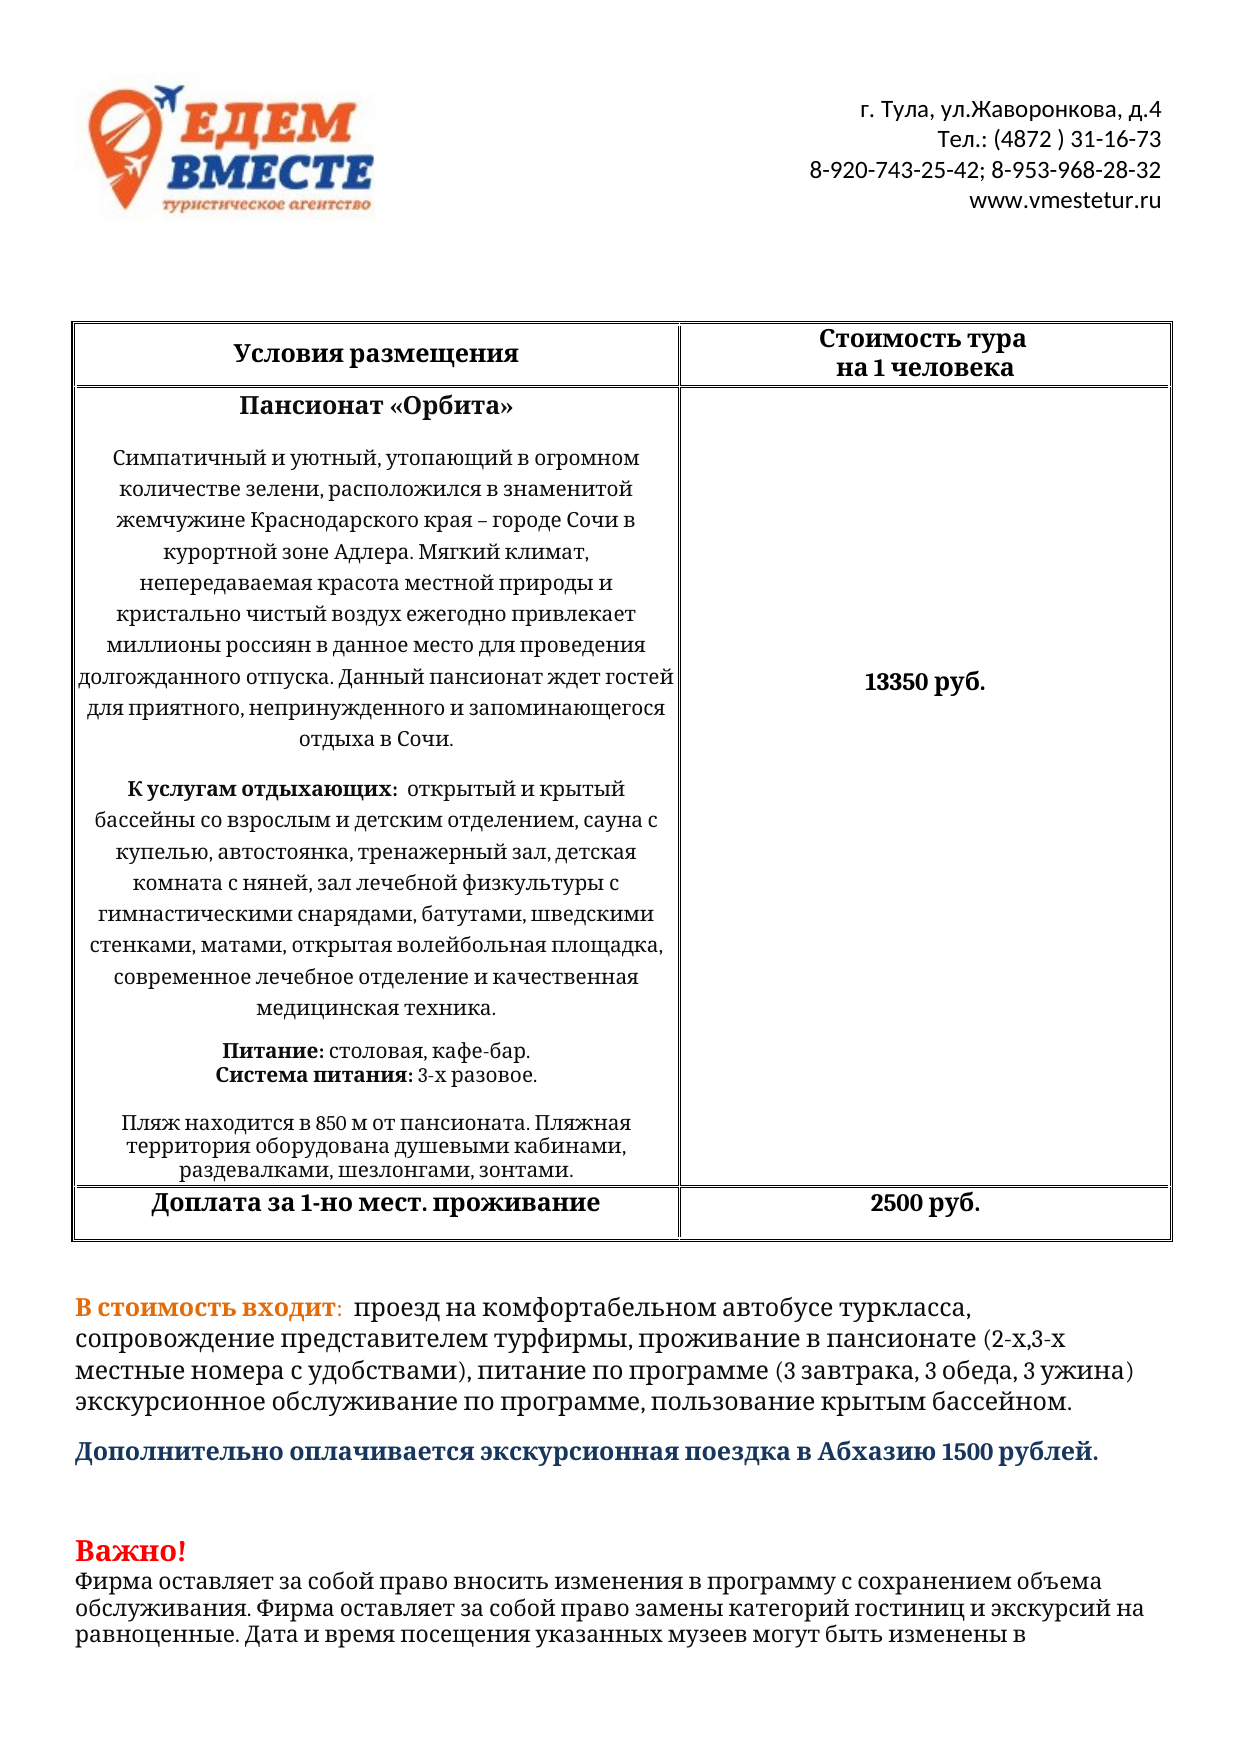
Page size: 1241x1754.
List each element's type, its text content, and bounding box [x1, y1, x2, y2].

table_cell Пансионат «Орбита» Симпатичный и уютный, утопающий в огромном количестве зелени, расположился в знаменитой жемчужине Краснодарского края – городе Сочи в курортной зоне Адлера. Мягкий климат, непередаваемая красота местной природы и кристально чистый воздух ежегодно привлекает миллионы россиян в данное место для проведения долгожданного отпуска. Данный пансионат ждет гостей для приятного, непринужденного и запоминающегося отдыха в Сочи. К услугам отдыхающих: открытый и крытый бассейны со взрослым и детским отделением, сауна с купелью, автостоянка, тренажерный зал, детская комната с няней, зал лечебной физкультуры с гимнастическими снарядами, батутами, шведскими стенками, матами, открытая волейбольная площадка, современное лечебное отделение и качественная медицинская техника. Питание: столовая, кафе-бар. Система питания: 3-х разовое. Пляж находится в 850 м от пансионата. Пляжная территория оборудована душевыми кабинами, раздевалками, шезлонгами, зонтами. [75, 385, 678, 1184]
text В стоимость входит: проезд на комфортабельном автобусе туркласса, сопровождение представителем турфирмы, проживание в пансионате (2-х,3-х местные номера с удобствами), питание по программе (3 завтрака, 3 обеда, 3 ужина) экскурсионное обслуживание по программе, пользование крытым бассейном. [75, 1292, 1165, 1417]
table_header Стоимость тура на 1 человека [680, 324, 1170, 384]
table_cell Доплата за 1-но мест. проживание [75, 1185, 679, 1238]
table_header Условия размещения [75, 324, 679, 384]
text Важно! [75, 1535, 1165, 1569]
table_cell 2500 руб. [680, 1185, 1170, 1238]
picture [75, 73, 388, 221]
table_cell 13350 руб. [681, 385, 1170, 1184]
text Дополнительно оплачивается экскурсионная поездка в Абхазию 1500 рублей. [75, 1435, 1165, 1467]
